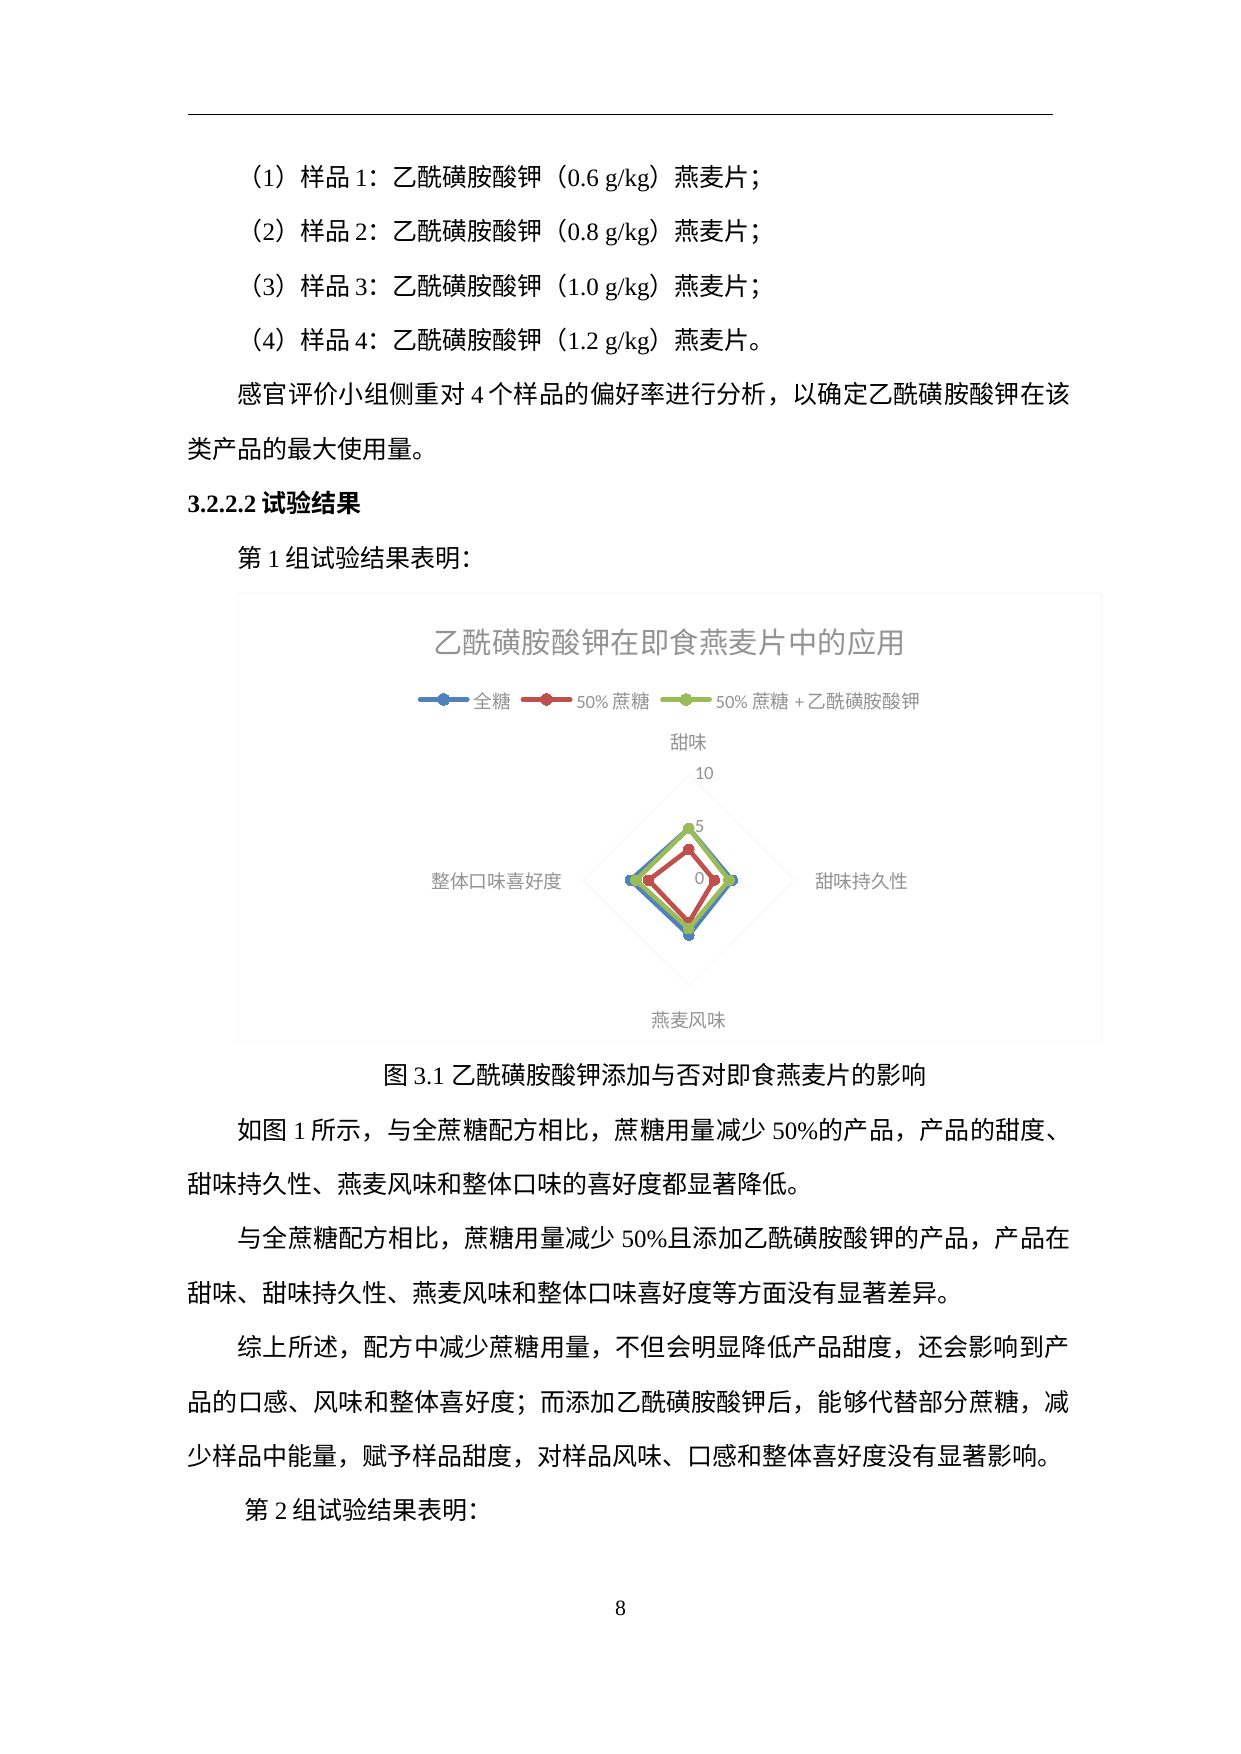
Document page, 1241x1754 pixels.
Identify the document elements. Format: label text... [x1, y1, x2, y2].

text 与全蔗糖配方相比，蔗糖用量减少50%且添加乙酰磺胺酸钾的产品，产品在甜味、甜味持久性、燕麦风味和整体口味喜好度等方面没有显著差异。 [187, 1219, 1071, 1309]
text 综上所述，配方中减少蔗糖用量，不但会明显降低产品甜度，还会影响到产品的口感、风味和整体喜好度；而添加乙酰磺胺酸钾后，能够代替部分蔗糖，减少样品中能量，赋予样品甜度，对样品风味、口感和整体喜好度没有显著影响。 [187, 1328, 1071, 1473]
text （3）样品3：乙酰磺胺酸钾（1.0 g/kg）燕麦片； [187, 266, 1071, 302]
text 第1组试验结果表明： [187, 538, 1071, 574]
text 3.2.2.2试验结果 [187, 484, 1071, 520]
text 第2组试验结果表明： [187, 1491, 1071, 1527]
text （1）样品1：乙酰磺胺酸钾（0.6 g/kg）燕麦片； [187, 157, 1071, 194]
text 图3.1 乙酰磺胺酸钾添加与否对即食燕麦片的影响 [187, 1056, 1071, 1092]
text （2）样品2：乙酰磺胺酸钾（0.8 g/kg）燕麦片； [187, 212, 1071, 248]
text （4）样品4：乙酰磺胺酸钾（1.2 g/kg）燕麦片。 [187, 321, 1071, 357]
text 感官评价小组侧重对4个样品的偏好率进行分析，以确定乙酰磺胺酸钾在该类产品的最大使用量。 [187, 375, 1071, 466]
text 如图1所示，与全蔗糖配方相比，蔗糖用量减少50%的产品，产品的甜度、甜味持久性、燕麦风味和整体口味的喜好度都显著降低。 [187, 1110, 1071, 1201]
